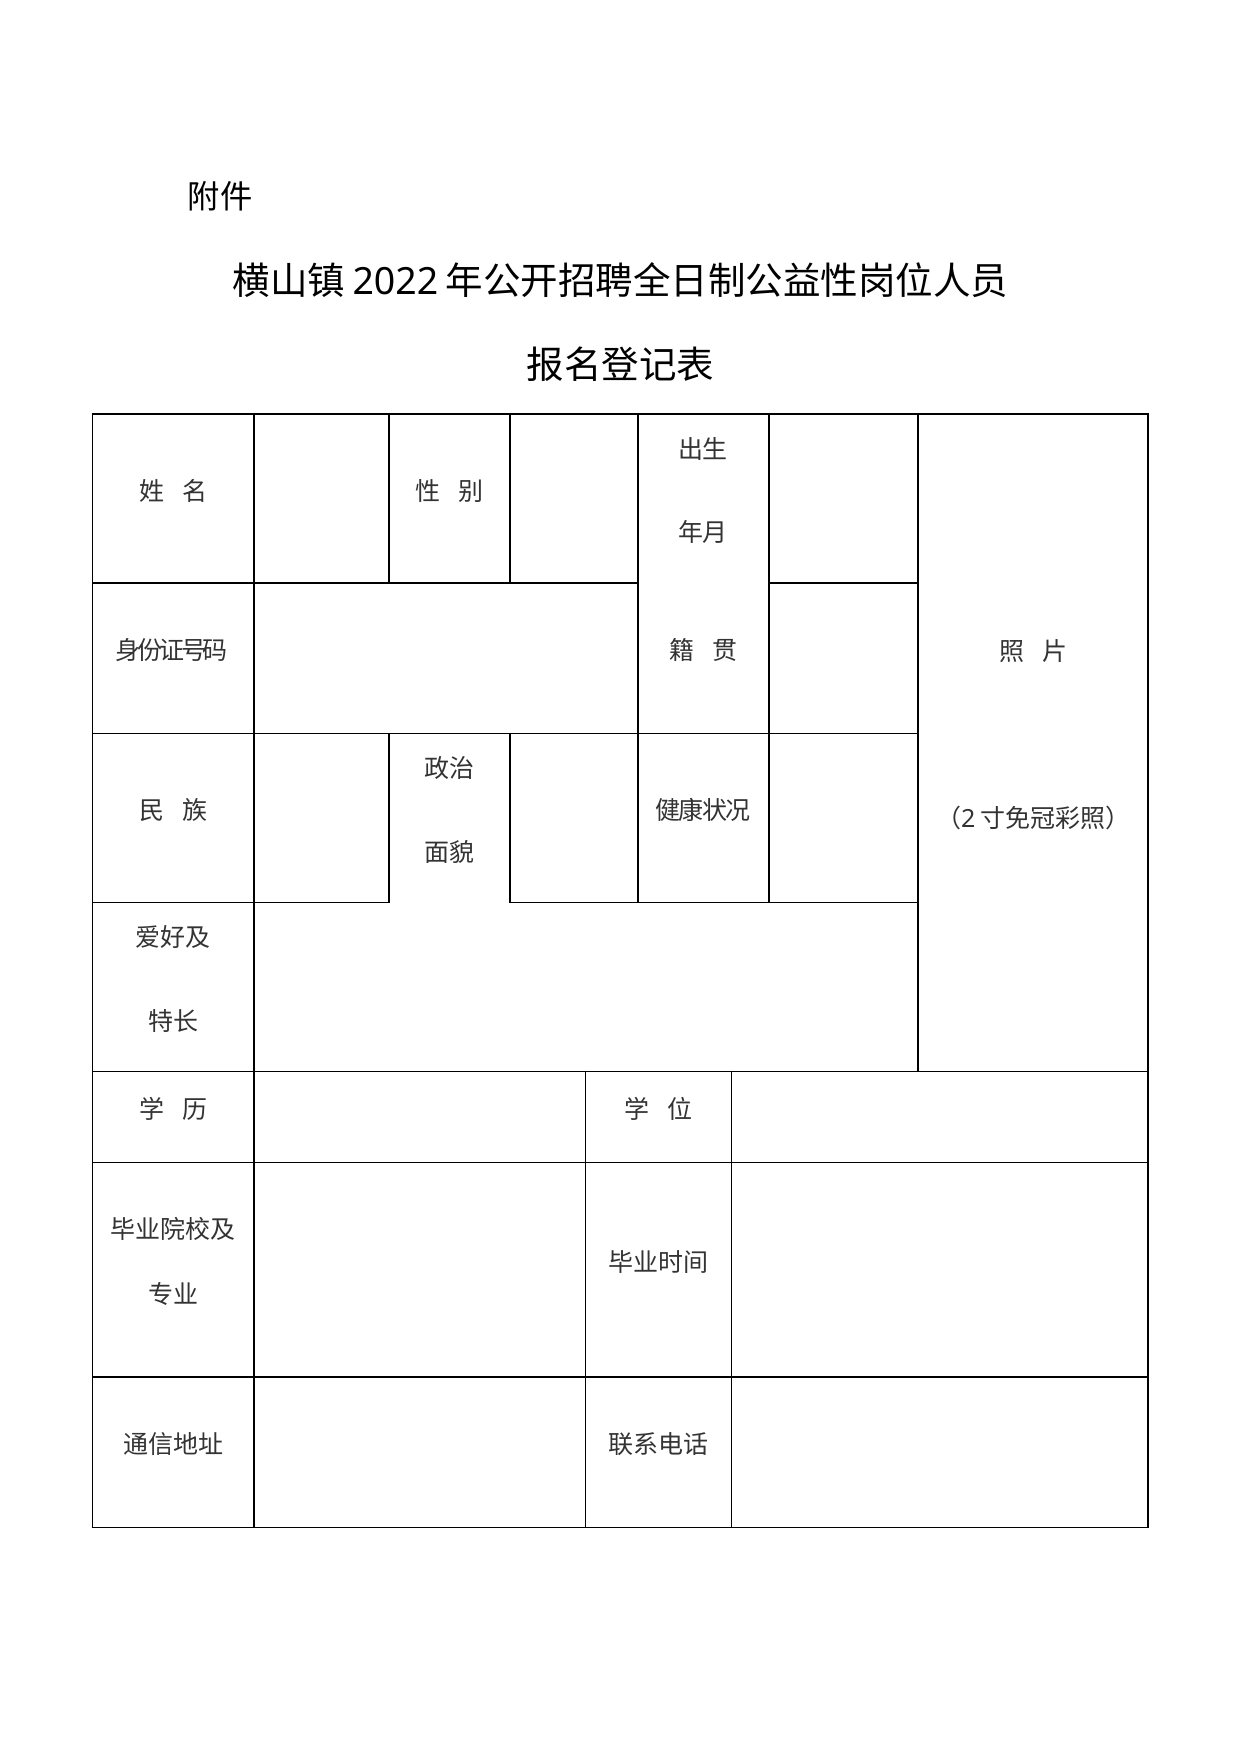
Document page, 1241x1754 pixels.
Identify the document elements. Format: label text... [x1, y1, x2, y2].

table_cell 身份证号码 [93, 584, 253, 732]
text 横山镇2022年公开招聘全日制公益性岗位人员 [187, 246, 1053, 311]
table_cell [770, 734, 917, 902]
table_cell [255, 1072, 585, 1162]
text 附件 [187, 162, 1053, 227]
table_cell 籍 贯 [639, 582, 768, 732]
table_cell [255, 734, 388, 902]
table_cell [732, 1072, 1147, 1162]
table_header 性 别 [390, 415, 509, 582]
table_cell [732, 1378, 1147, 1526]
table_cell 学 位 [586, 1072, 731, 1162]
table_cell [255, 1378, 585, 1526]
table_header 照 片 （2寸免冠彩照） [919, 415, 1147, 1071]
table_cell 爱好及 特长 [93, 903, 253, 1071]
table_header [770, 415, 917, 582]
table_cell 健康状况 [639, 734, 768, 902]
table_cell 毕业时间 [586, 1163, 731, 1376]
table_cell [255, 584, 637, 732]
table_header [511, 415, 637, 582]
table_cell [511, 734, 637, 902]
table_header 姓 名 [93, 415, 253, 582]
text 报名登记表 [187, 329, 1053, 394]
table_cell 通信地址 [93, 1378, 253, 1526]
table_cell [732, 1163, 1147, 1376]
table_header [255, 415, 388, 582]
table_cell [770, 584, 917, 732]
table_cell 学 历 [93, 1072, 253, 1162]
table_cell [255, 1163, 585, 1376]
table_cell 联系电话 [586, 1378, 731, 1526]
table_cell 民 族 [93, 734, 253, 902]
table_cell 毕业院校及专业 [93, 1163, 253, 1376]
table_header 出生 年月 [639, 415, 768, 582]
table_cell [255, 902, 917, 1071]
table_cell 政治 面貌 [390, 734, 509, 902]
